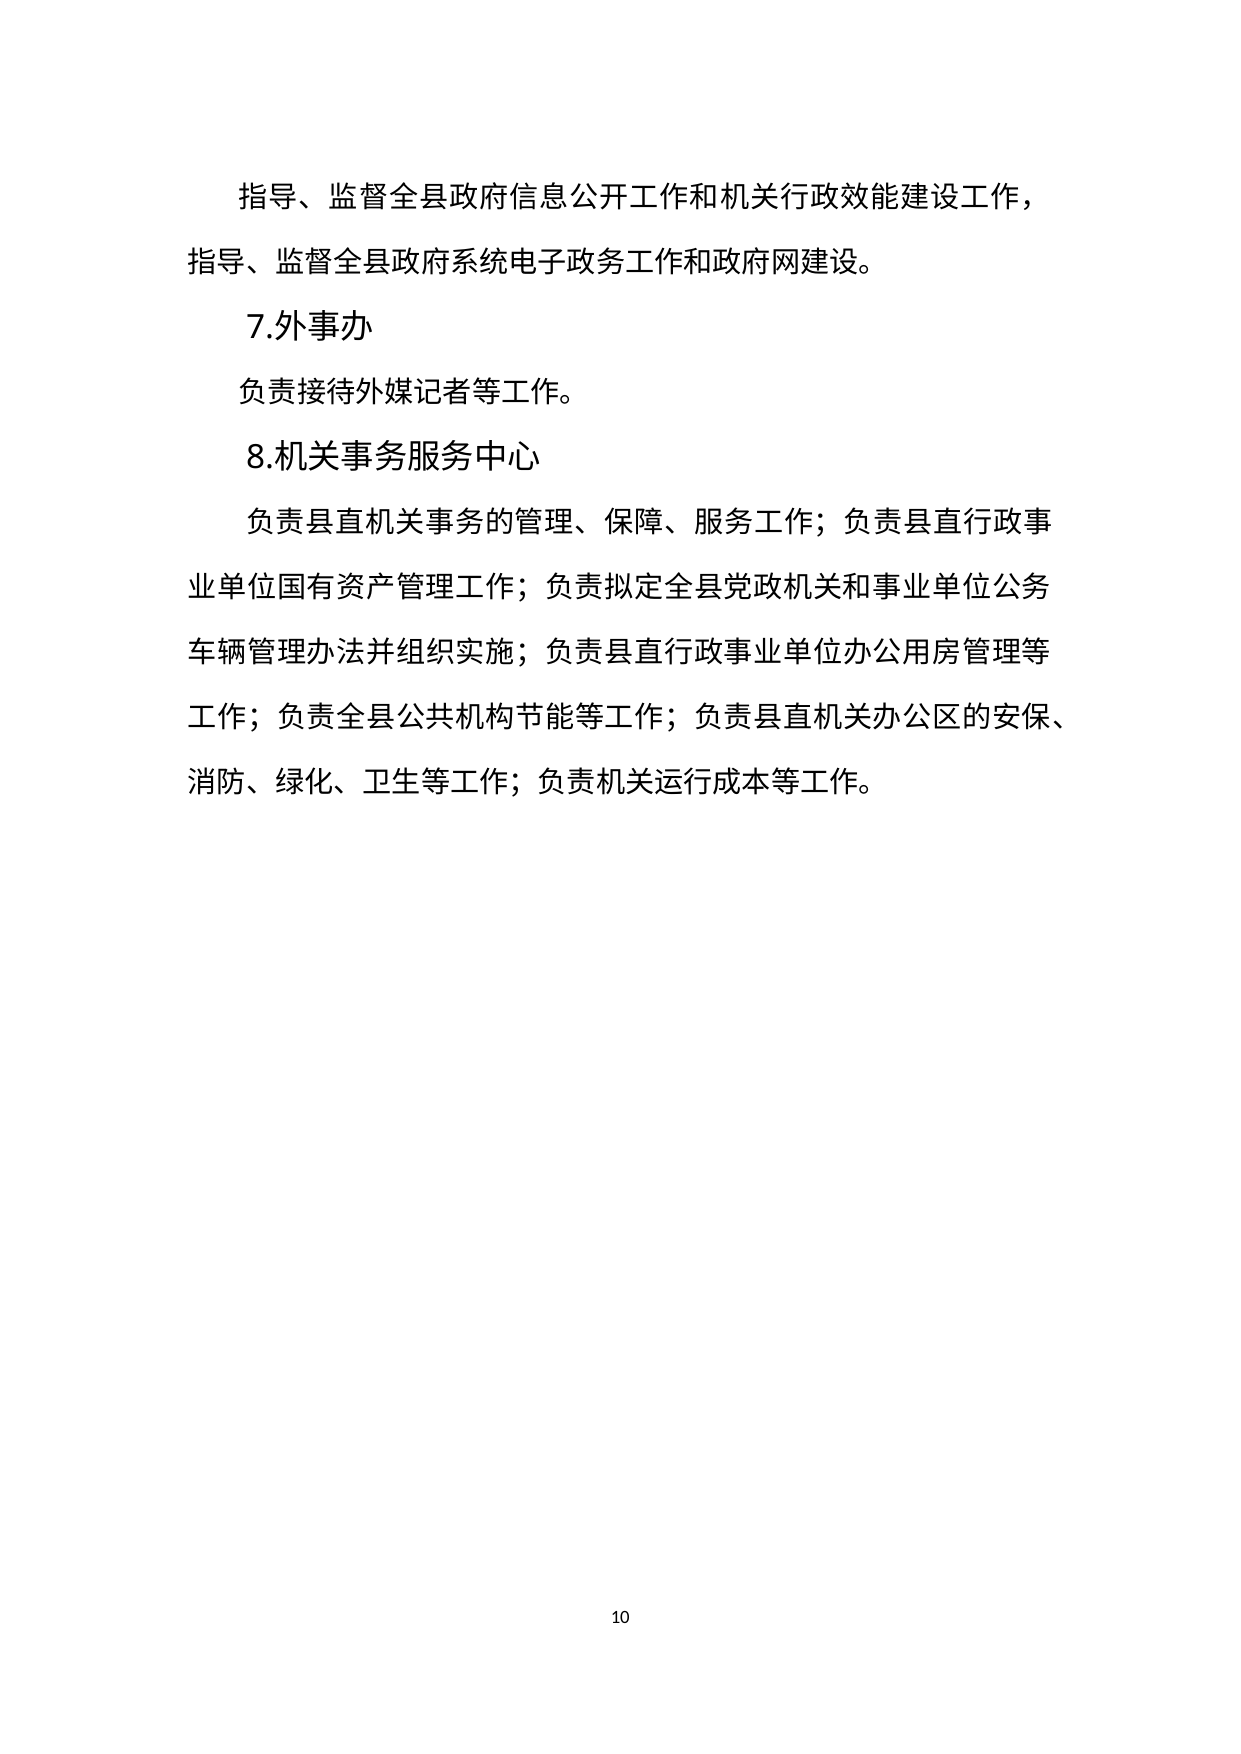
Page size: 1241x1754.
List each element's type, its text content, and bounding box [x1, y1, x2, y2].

text 指导、监督全县政府信息公开工作和机关行政效能建设工作，指导、监督全县政府系统电子政务工作和政府网建设。 [187, 162, 1053, 292]
text 7.外事办 [187, 292, 1053, 357]
text 负责县直机关事务的管理、保障、服务工作；负责县直行政事业单位国有资产管理工作；负责拟定全县党政机关和事业单位公务车辆管理办法并组织实施；负责县直行政事业单位办公用房管理等工作；负责全县公共机构节能等工作；负责县直机关办公区的安保、消防、绿化、卫生等工作；负责机关运行成本等工作。 [187, 487, 1053, 812]
text 负责接待外媒记者等工作。 [187, 357, 1053, 422]
text 8.机关事务服务中心 [187, 422, 1053, 487]
